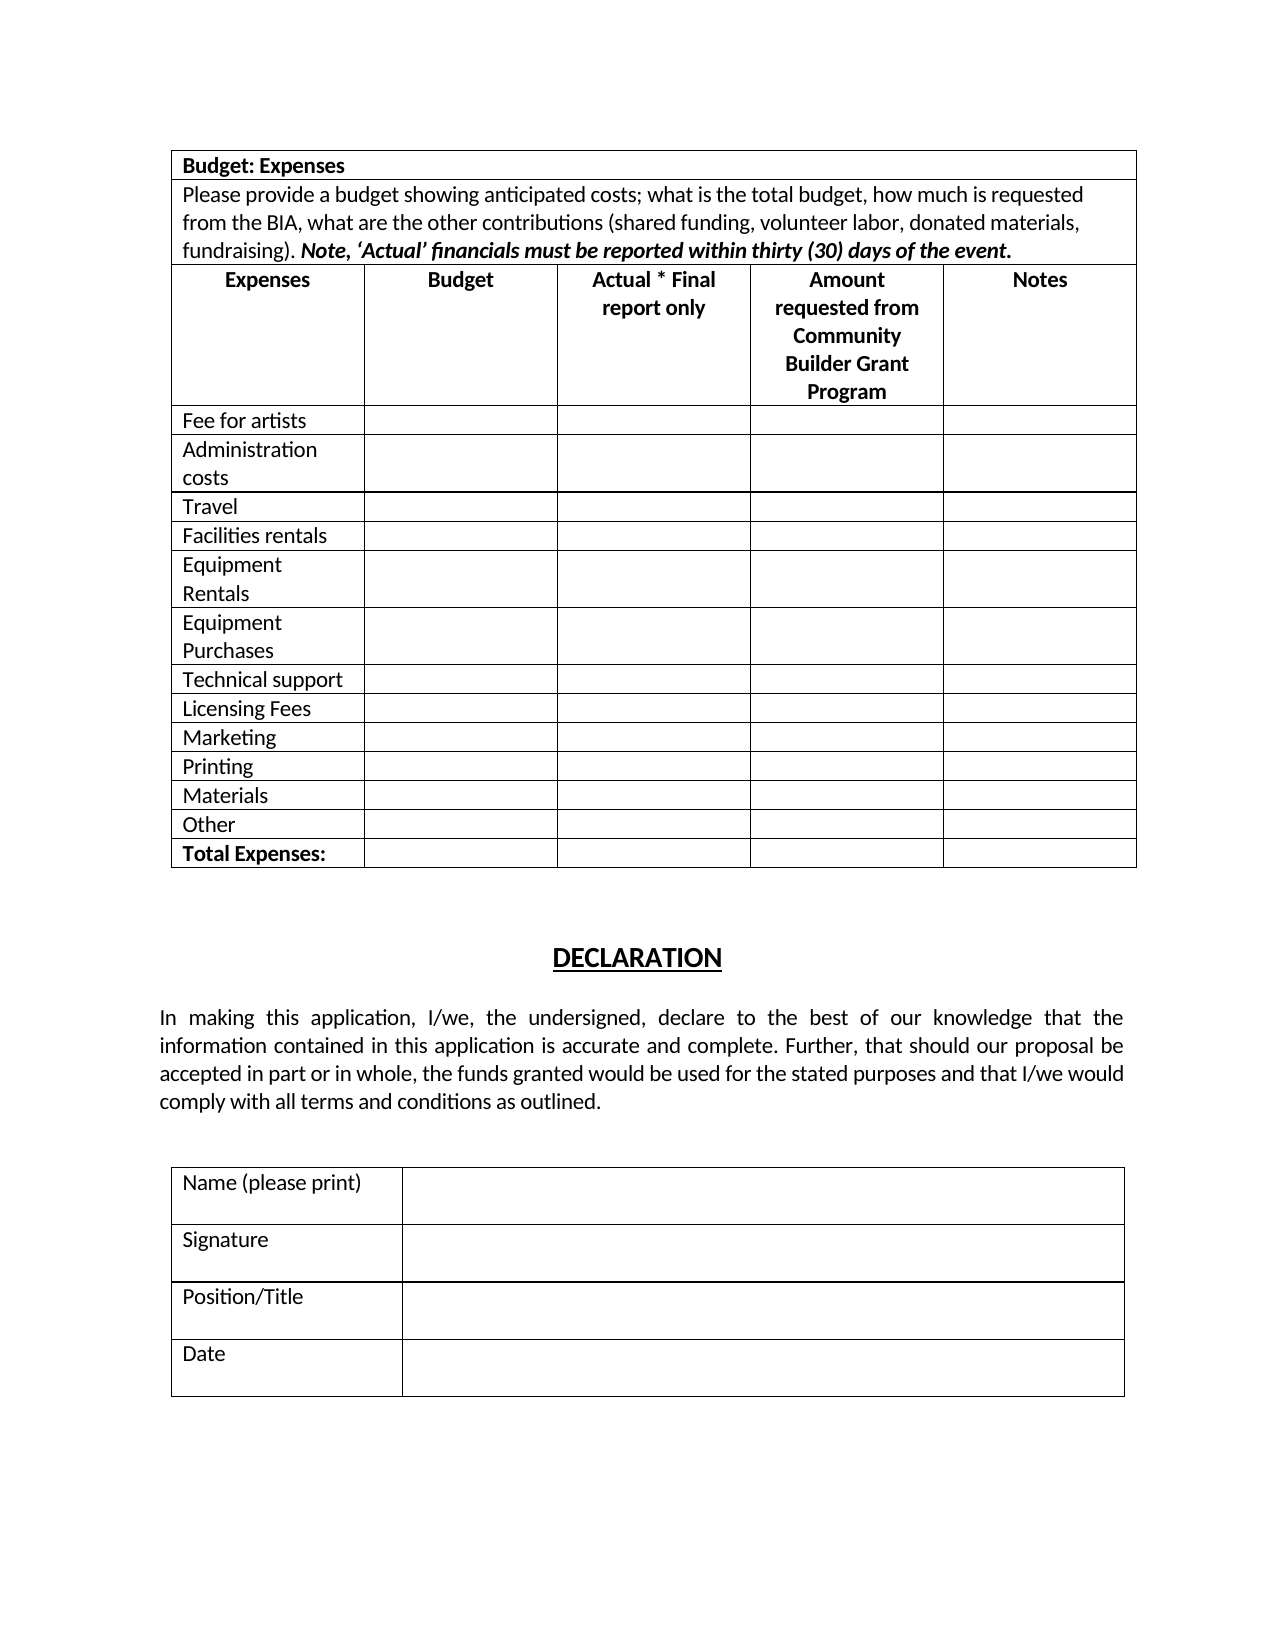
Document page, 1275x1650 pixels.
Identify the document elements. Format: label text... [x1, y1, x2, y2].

table_cell [558, 665, 750, 693]
table_cell [365, 665, 557, 693]
table_cell Date [172, 1340, 402, 1396]
table_cell [558, 406, 750, 434]
table_cell [558, 810, 750, 838]
table_cell [558, 551, 750, 607]
table_cell [365, 723, 557, 751]
table_cell Position/Title [172, 1283, 402, 1338]
table_cell [944, 493, 1136, 521]
table_cell [751, 781, 943, 809]
table_cell [944, 810, 1136, 838]
table_cell Total Expenses: [172, 839, 364, 867]
table_cell [558, 723, 750, 751]
table_cell Equipment Rentals [172, 551, 364, 607]
table_cell [944, 665, 1136, 693]
table_cell [944, 608, 1136, 664]
table_cell [403, 1283, 1124, 1338]
table_cell [944, 406, 1136, 434]
table_cell [944, 435, 1136, 491]
table_cell Please provide a budget showing anticipated costs; what is the total budget, how much is requested from the BIA, what are the other contributions (shared funding, volunteer labor, donated materials, fundraising). Note, ‘Actual’ financials must be reported within thirty (30) days of the event. [172, 180, 1136, 264]
table_cell [558, 435, 750, 491]
table_cell [751, 493, 943, 521]
table_cell [365, 493, 557, 521]
table_cell [365, 694, 557, 722]
table_cell Administration costs [172, 435, 364, 491]
table_cell Signature [172, 1225, 402, 1281]
table_cell [558, 781, 750, 809]
table_cell Materials [172, 781, 364, 809]
table_cell [365, 752, 557, 780]
text DECLARATION [150, 939, 1125, 975]
table_cell [365, 810, 557, 838]
text In making this application, I/we, the undersigned, declare to the best of our knowledge that the information contained in this application is accurate and complete. Further, that should our proposal be accepted in part or in whole, the funds granted would be used for the stated purposes and that I/we would comply with all terms and conditions as outlined. [159, 1003, 1125, 1115]
table_cell Expenses [172, 265, 364, 405]
table_cell [944, 551, 1136, 607]
table_cell Other [172, 810, 364, 838]
table_cell [365, 551, 557, 607]
table_cell [944, 522, 1136, 549]
table_cell [558, 522, 750, 549]
table_cell [751, 810, 943, 838]
table_cell [751, 694, 943, 722]
table_cell [558, 839, 750, 867]
table_cell [751, 723, 943, 751]
table_cell [944, 723, 1136, 751]
table_header [403, 1168, 1124, 1224]
table_cell Marketing [172, 723, 364, 751]
table_cell [751, 608, 943, 664]
table_cell [751, 839, 943, 867]
table_cell Budget [365, 265, 557, 405]
table_cell [558, 493, 750, 521]
table_cell [365, 608, 557, 664]
table_cell Fee for artists [172, 406, 364, 434]
table_cell [751, 435, 943, 491]
table_cell [944, 694, 1136, 722]
table_cell Licensing Fees [172, 694, 364, 722]
table_cell Printing [172, 752, 364, 780]
table_cell [558, 694, 750, 722]
table_cell [403, 1340, 1124, 1396]
table_cell Amount requested from Community Builder Grant Program [751, 265, 943, 405]
table_cell Technical support [172, 665, 364, 693]
table_cell [944, 752, 1136, 780]
table_cell [365, 406, 557, 434]
table_cell Equipment Purchases [172, 608, 364, 664]
table_cell [751, 752, 943, 780]
table_cell [751, 406, 943, 434]
table_cell Travel [172, 493, 364, 521]
table_cell Actual * Final report only [558, 265, 750, 405]
table_cell [751, 665, 943, 693]
table_cell [944, 839, 1136, 867]
table_cell Notes [944, 265, 1136, 405]
table_cell [365, 522, 557, 549]
table_cell [403, 1225, 1124, 1281]
table_cell [751, 522, 943, 549]
table_cell Facilities rentals [172, 522, 364, 549]
table_cell [365, 435, 557, 491]
table_cell [365, 839, 557, 867]
table_cell [558, 752, 750, 780]
table_cell [751, 551, 943, 607]
table_header Name (please print) [172, 1168, 402, 1224]
table_header Budget: Expenses [172, 151, 1136, 179]
table_cell [365, 781, 557, 809]
table_cell [944, 781, 1136, 809]
table_cell [558, 608, 750, 664]
